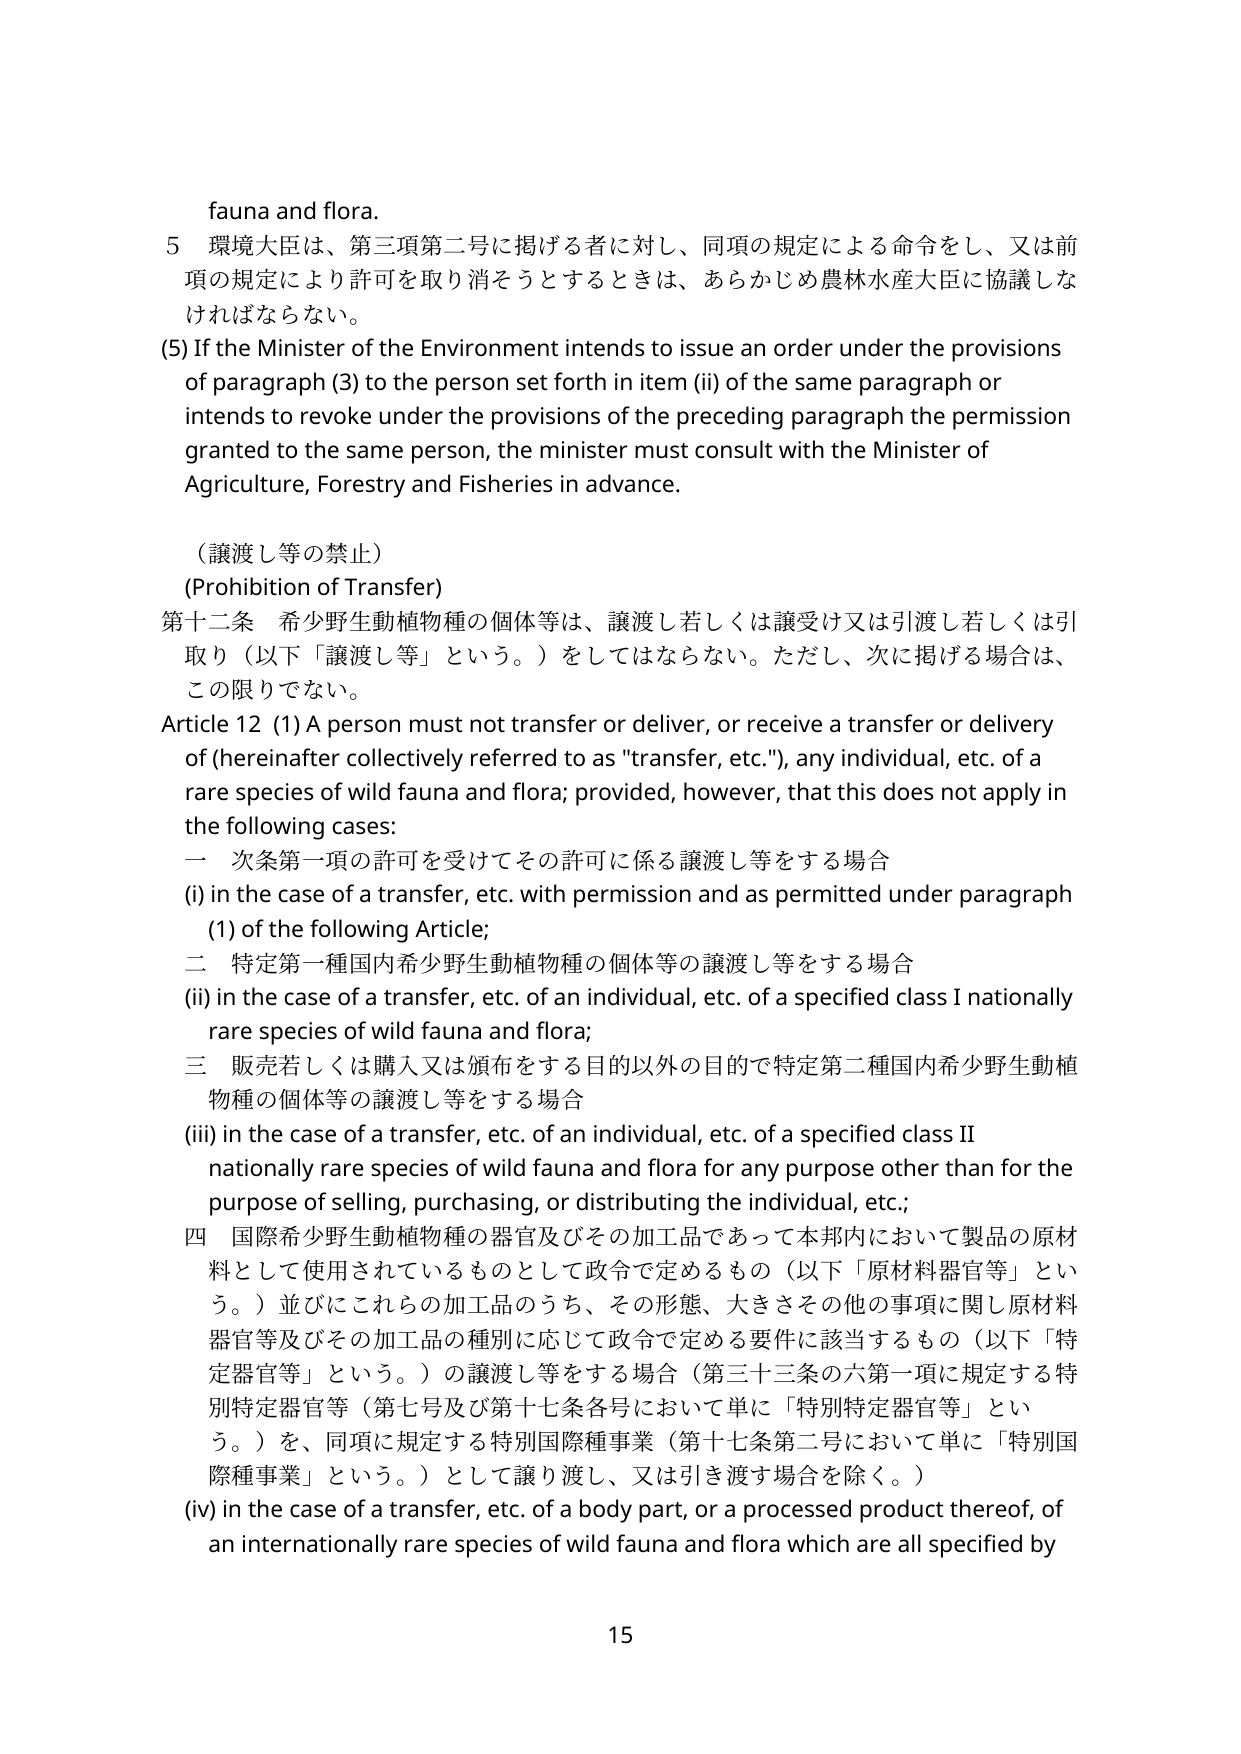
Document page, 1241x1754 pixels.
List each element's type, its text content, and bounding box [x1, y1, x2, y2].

text （譲渡し等の禁止） [184, 535, 1079, 569]
text 四 国際希少野生動植物種の器官及びその加工品であって本邦内において製品の原材料として使用されているものとして政令で定めるもの（以下「原材料器官等」という。）並びにこれらの加工品のうち、その形態、大きさその他の事項に関し原材料器官等及びその加工品の種別に応じて政令で定める要件に該当するもの（以下「特定器官等」という。）の譲渡し等をする場合（第三十三条の六第一項に規定する特別特定器官等（第七号及び第十七条各号において単に「特別特定器官等」という。）を、同項に規定する特別国際種事業（第十七条第二号において単に「特別国際種事業」という。）として譲り渡し、又は引き渡す場合を除く。） [184, 1219, 1079, 1492]
text 二 特定第一種国内希少野生動植物種の個体等の譲渡し等をする場合 [184, 945, 1079, 979]
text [184, 1492, 1079, 1560]
text (5) If the Minister of the Environment intends to issue an order under the provisions of paragraph (3) to the person set forth in item (ii) of the same paragraph or intends to revoke under the provisions of the preceding paragraph the permission granted to the same person, the minister must consult with the Minister of Agriculture, Forestry and Fisheries in advance. [161, 330, 1079, 501]
text 一 次条第一項の許可を受けてその許可に係る譲渡し等をする場合 [184, 843, 1079, 877]
text (Prohibition of Transfer) [184, 569, 1079, 604]
text Article 12 (1) A person must not transfer or deliver, or receive a transfer or delivery of (hereinafter collectively referred to as "transfer, etc."), any individual, etc. of a rare species of wild fauna and flora; provided, however, that this does not apply in the following cases: [161, 706, 1079, 843]
text 三 販売若しくは購入又は頒布をする目的以外の目的で特定第二種国内希少野生動植物種の個体等の譲渡し等をする場合 [184, 1048, 1079, 1116]
text (i) in the case of a transfer, etc. with permission and as permitted under paragraph (1) of the following Article; [184, 877, 1079, 945]
text 第十二条 希少野生動植物種の個体等は、譲渡し若しくは譲受け又は引渡し若しくは引取り（以下「譲渡し等」という。）をしてはならない。ただし、次に掲げる場合は、この限りでない。 [161, 604, 1079, 706]
text (iii) in the case of a transfer, etc. of an individual, etc. of a specified class II nationally rare species of wild fauna and flora for any purpose other than for the purpose of selling, purchasing, or distributing the individual, etc.; [184, 1116, 1079, 1219]
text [184, 194, 1079, 228]
text ５ 環境大臣は、第三項第二号に掲げる者に対し、同項の規定による命令をし、又は前項の規定により許可を取り消そうとするときは、あらかじめ農林水産大臣に協議しなければならない。 [161, 228, 1079, 330]
text (ii) in the case of a transfer, etc. of an individual, etc. of a specified class I nationally rare species of wild fauna and flora; [184, 979, 1079, 1048]
